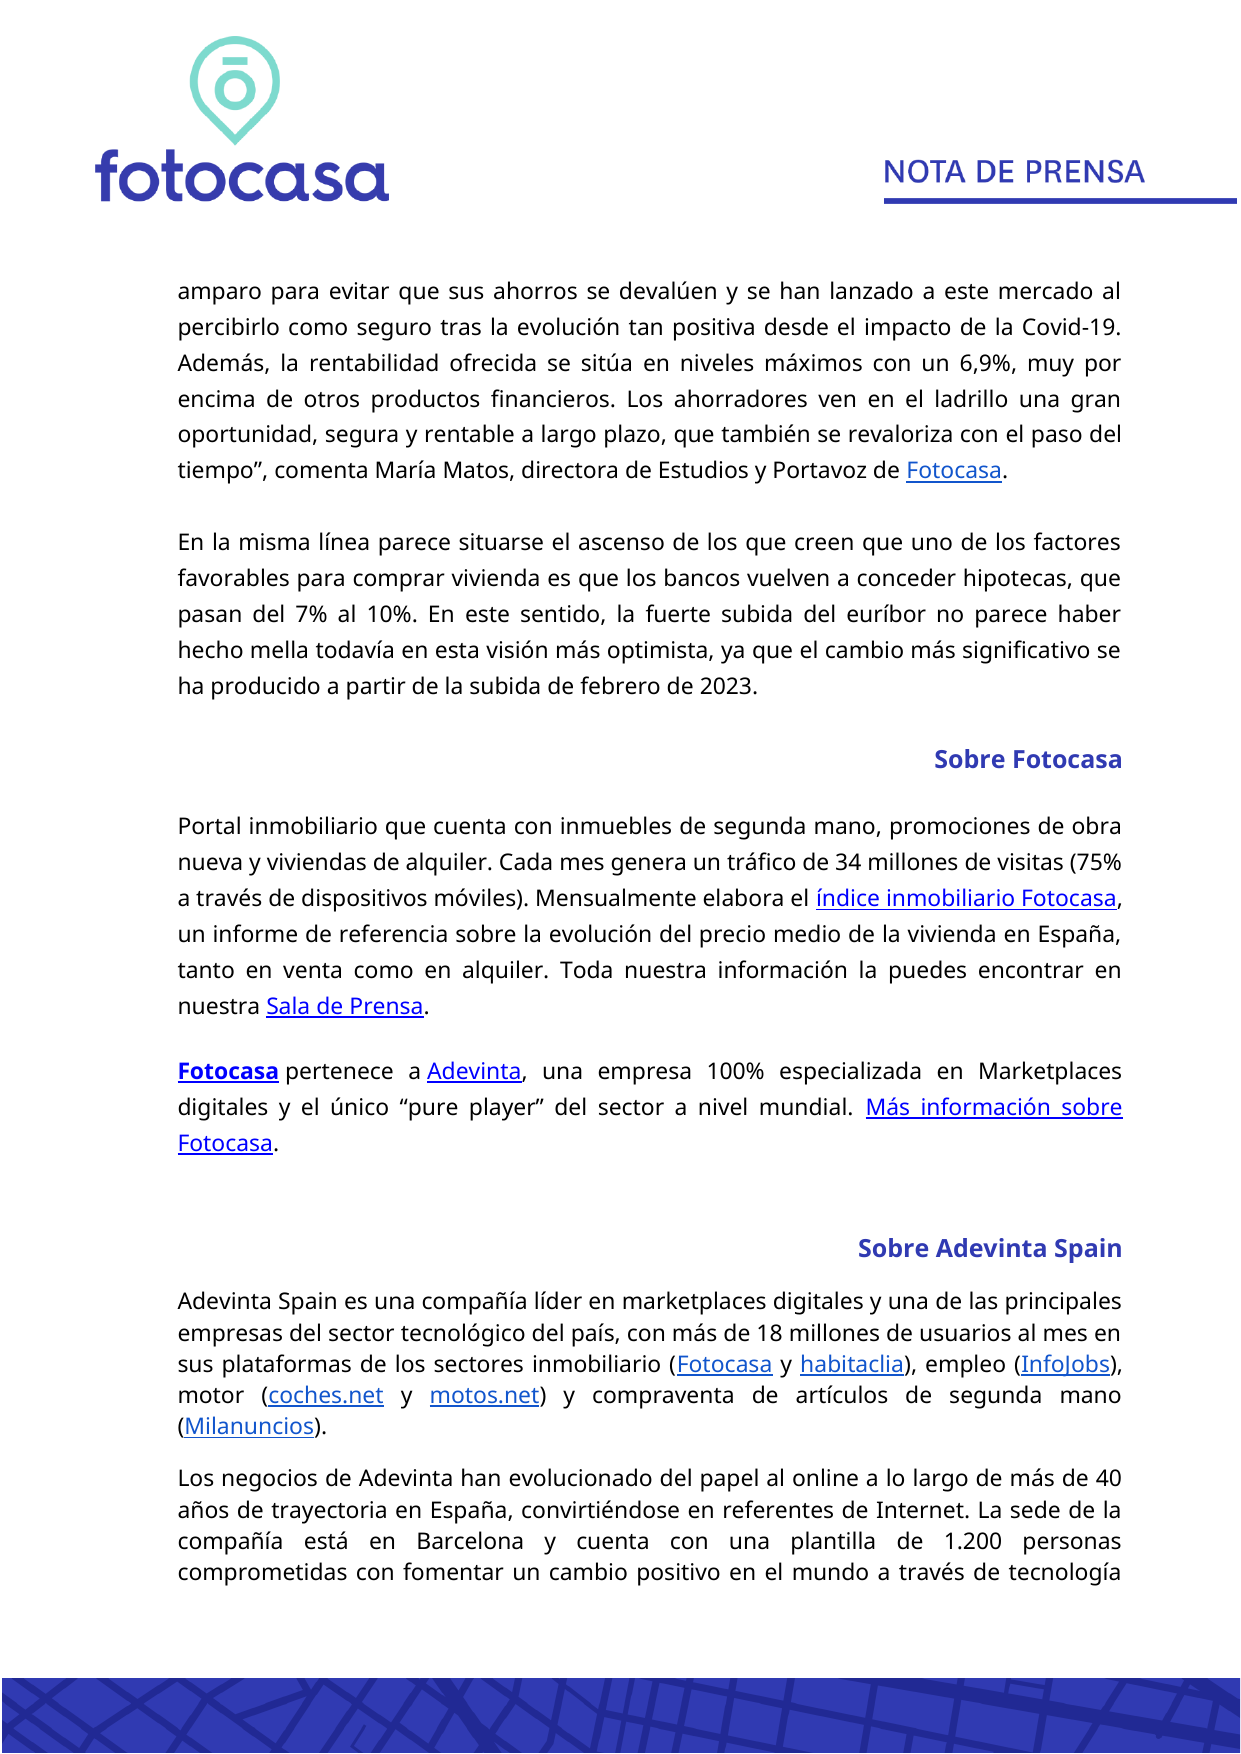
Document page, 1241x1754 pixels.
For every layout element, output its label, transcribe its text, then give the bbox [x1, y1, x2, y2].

text Sobre Fotocasa [177, 742, 1123, 776]
picture [2, 1678, 1241, 1753]
text Sobre Adevinta Spain [177, 1231, 1123, 1265]
text En la misma línea parece situarse el ascenso de los que creen que uno de los factores favorables para comprar vivienda es que los bancos vuelven a conceder hipotecas, que pasan del 7% al 10%. En este sentido, la fuerte subida del euríbor no parece haber hecho mella todavía en esta visión más optimista, ya que el cambio más significativo se ha producido a partir de la subida de febrero de 2023. [177, 526, 1123, 701]
text Adevinta Spain es una compañía líder en marketplaces digitales y una de las principales empresas del sector tecnológico del país, con más de 18 millones de usuarios al mes en sus plataformas de los sectores inmobiliario (Fotocasa y habitaclia), empleo (InfoJobs), motor (coches.net y motos.net) y compraventa de artículos de segunda mano (Milanuncios). [177, 1285, 1123, 1441]
text Portal inmobiliario que cuenta con inmuebles de segunda mano, promociones de obra nueva y viviendas de alquiler. Cada mes genera un tráfico de 34 millones de visitas (75% a través de dispositivos móviles). Mensualmente elabora el índice inmobiliario Fotocasa, un informe de referencia sobre la evolución del precio medio de la vivienda en España, tanto en venta como en alquiler. Toda nuestra información la puedes encontrar en nuestra Sala de Prensa. [177, 810, 1123, 1021]
text Fotocasa pertenece a Adevinta, una empresa 100% especializada en Marketplaces digitales y el único “pure player” del sector a nivel mundial. Más información sobre Fotocasa. [177, 1055, 1123, 1158]
picture [0, 36, 1237, 204]
